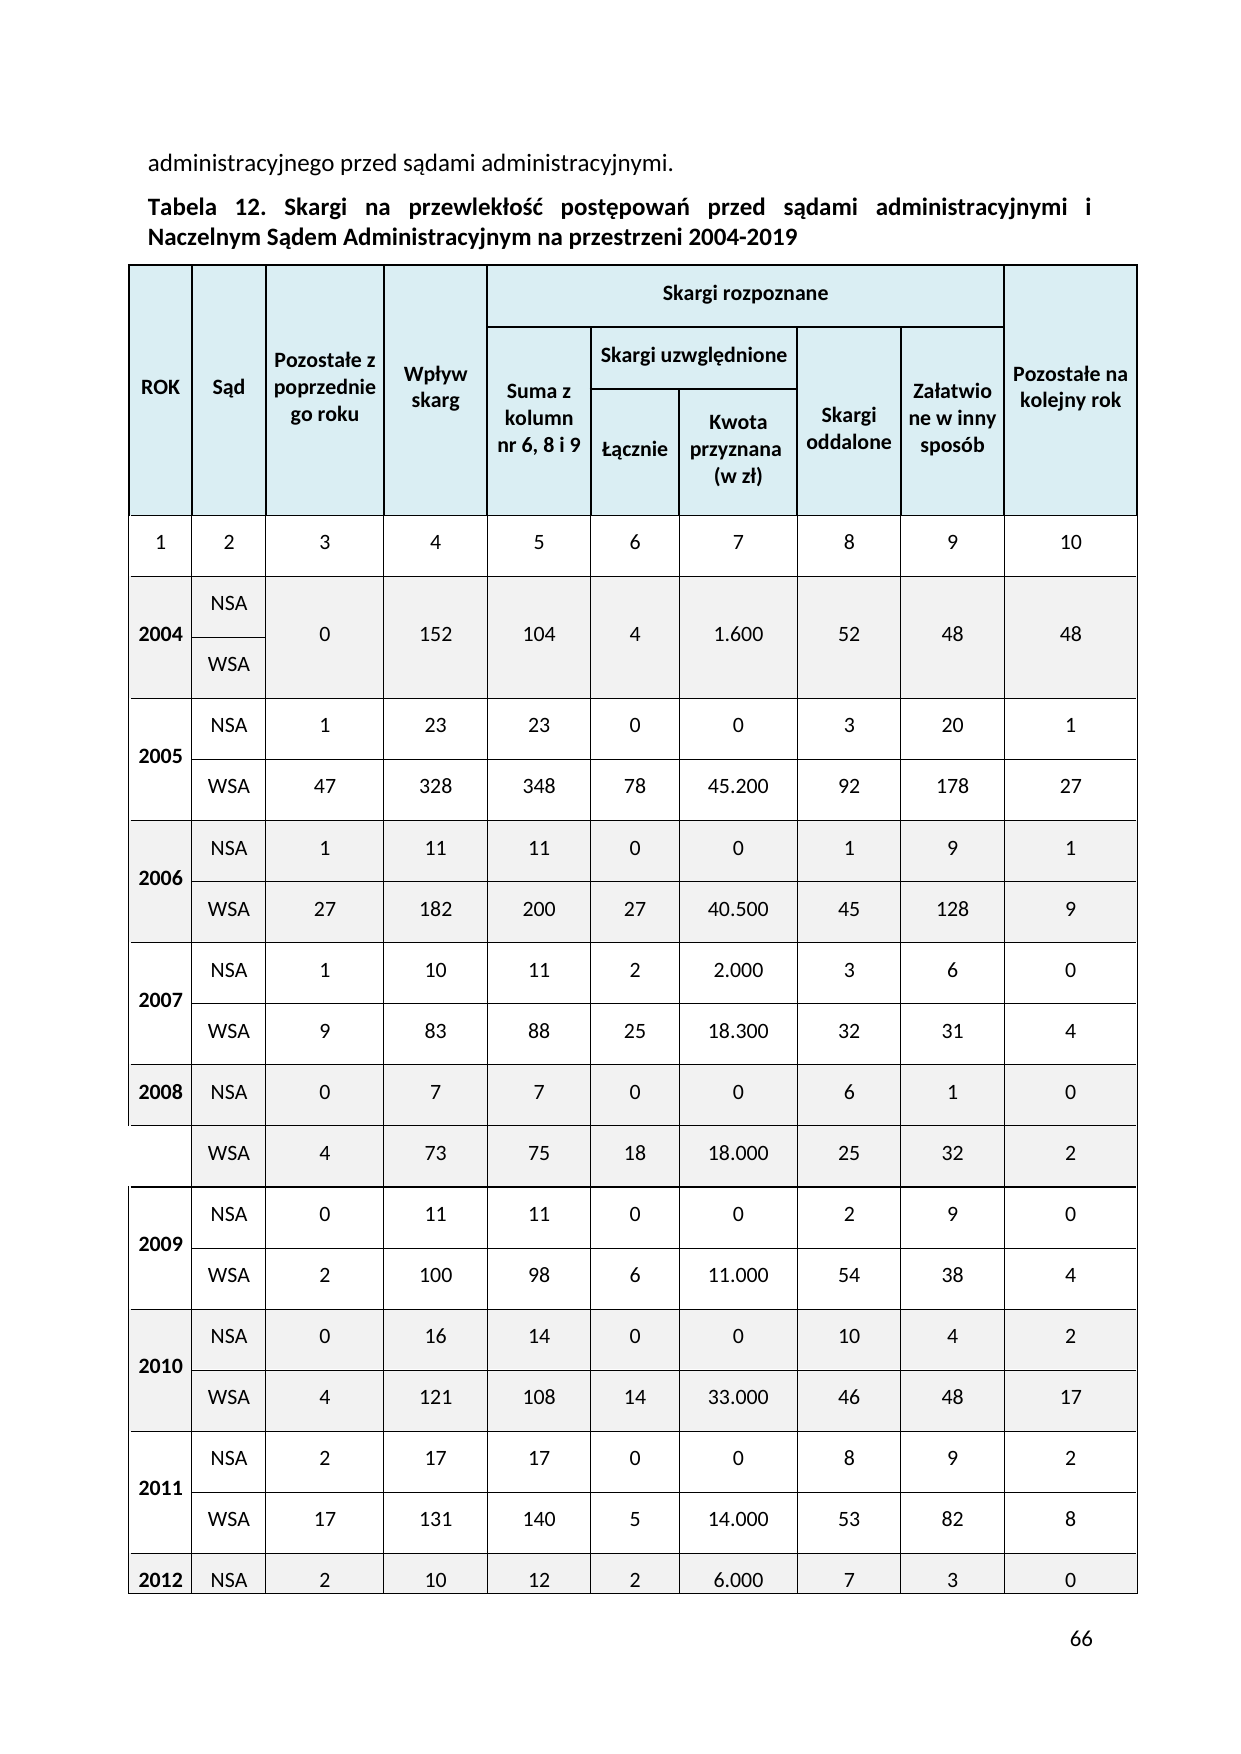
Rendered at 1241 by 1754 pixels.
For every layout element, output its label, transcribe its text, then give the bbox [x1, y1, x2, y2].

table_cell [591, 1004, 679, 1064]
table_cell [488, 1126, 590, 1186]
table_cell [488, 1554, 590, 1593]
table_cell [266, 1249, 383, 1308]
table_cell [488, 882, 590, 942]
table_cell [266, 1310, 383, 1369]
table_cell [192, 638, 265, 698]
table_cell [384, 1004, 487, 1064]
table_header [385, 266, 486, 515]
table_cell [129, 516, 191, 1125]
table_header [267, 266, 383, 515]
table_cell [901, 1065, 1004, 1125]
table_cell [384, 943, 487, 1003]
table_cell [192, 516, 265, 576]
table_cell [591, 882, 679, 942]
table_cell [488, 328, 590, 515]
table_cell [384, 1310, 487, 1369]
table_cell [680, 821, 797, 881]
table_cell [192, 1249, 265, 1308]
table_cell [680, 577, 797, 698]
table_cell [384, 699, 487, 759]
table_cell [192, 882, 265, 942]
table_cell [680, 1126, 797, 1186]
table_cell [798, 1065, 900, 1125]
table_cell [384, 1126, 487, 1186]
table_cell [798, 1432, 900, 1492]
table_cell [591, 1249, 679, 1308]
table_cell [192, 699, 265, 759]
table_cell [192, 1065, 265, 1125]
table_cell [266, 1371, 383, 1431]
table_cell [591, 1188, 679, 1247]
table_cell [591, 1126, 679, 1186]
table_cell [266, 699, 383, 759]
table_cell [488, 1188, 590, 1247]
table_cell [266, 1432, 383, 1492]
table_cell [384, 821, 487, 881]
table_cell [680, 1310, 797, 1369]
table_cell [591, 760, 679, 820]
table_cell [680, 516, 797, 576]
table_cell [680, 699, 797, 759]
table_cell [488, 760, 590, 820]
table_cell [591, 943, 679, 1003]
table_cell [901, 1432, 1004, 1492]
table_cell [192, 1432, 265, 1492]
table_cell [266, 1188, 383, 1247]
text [148, 148, 1093, 178]
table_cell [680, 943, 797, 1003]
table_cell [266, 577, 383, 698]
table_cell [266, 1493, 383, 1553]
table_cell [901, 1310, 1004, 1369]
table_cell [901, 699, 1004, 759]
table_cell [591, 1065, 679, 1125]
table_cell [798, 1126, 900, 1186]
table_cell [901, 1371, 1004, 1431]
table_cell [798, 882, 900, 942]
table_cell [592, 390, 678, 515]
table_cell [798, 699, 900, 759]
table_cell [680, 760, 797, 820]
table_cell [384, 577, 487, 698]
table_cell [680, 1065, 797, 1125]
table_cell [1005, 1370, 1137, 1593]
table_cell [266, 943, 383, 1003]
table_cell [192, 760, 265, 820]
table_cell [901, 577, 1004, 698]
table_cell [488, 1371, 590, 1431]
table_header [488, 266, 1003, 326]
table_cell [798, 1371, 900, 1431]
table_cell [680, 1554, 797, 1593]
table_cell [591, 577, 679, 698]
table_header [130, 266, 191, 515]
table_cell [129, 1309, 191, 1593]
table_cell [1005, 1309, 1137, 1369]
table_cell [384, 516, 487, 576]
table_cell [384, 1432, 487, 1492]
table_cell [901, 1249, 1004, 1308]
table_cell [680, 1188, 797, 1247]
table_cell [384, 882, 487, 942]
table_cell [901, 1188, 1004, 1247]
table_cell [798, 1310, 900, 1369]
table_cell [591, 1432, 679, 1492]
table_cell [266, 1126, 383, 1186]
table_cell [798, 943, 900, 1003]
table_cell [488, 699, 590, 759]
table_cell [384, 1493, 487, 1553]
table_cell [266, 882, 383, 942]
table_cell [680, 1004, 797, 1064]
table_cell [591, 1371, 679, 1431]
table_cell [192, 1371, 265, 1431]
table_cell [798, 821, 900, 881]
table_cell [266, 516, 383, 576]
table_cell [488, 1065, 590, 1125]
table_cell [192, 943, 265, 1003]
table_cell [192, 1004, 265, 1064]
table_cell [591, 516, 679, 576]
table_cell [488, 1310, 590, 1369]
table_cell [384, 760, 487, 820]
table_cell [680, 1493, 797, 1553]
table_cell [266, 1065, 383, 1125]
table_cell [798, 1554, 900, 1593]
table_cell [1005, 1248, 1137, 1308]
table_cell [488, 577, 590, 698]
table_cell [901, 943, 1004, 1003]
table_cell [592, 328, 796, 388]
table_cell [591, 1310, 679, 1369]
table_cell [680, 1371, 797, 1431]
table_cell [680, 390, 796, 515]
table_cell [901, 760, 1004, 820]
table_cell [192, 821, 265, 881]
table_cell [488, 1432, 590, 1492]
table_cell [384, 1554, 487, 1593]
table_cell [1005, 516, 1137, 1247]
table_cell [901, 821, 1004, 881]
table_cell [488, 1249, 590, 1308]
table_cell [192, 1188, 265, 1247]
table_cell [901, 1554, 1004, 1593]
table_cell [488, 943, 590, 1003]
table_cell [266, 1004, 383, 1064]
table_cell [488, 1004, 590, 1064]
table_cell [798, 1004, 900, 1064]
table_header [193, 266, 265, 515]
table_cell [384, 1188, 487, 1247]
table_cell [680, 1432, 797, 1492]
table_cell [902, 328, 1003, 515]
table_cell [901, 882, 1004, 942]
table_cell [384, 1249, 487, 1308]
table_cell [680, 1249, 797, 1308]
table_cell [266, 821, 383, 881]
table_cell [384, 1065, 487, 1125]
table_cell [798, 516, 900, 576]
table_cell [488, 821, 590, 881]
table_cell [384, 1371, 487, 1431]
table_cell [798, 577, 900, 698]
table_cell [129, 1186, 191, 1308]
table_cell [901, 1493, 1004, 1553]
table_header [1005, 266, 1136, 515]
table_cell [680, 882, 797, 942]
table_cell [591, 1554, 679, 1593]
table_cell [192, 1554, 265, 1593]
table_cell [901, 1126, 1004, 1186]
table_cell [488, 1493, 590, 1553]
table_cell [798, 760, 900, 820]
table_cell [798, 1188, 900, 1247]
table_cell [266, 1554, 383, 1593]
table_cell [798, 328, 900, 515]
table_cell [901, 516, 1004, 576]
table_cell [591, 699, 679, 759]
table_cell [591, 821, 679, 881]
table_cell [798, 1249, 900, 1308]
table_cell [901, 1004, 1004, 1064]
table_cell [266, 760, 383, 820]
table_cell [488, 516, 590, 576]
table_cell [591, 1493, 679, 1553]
text Tabela 12. Skargi na przewlekłość postępowań przed sądami administracyjnymi i Naczelnym Sądem Administracyjnym na przestrzeni 2004-2019 [148, 191, 1093, 252]
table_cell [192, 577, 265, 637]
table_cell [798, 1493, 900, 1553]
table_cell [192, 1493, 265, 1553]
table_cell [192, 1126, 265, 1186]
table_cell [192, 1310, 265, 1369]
